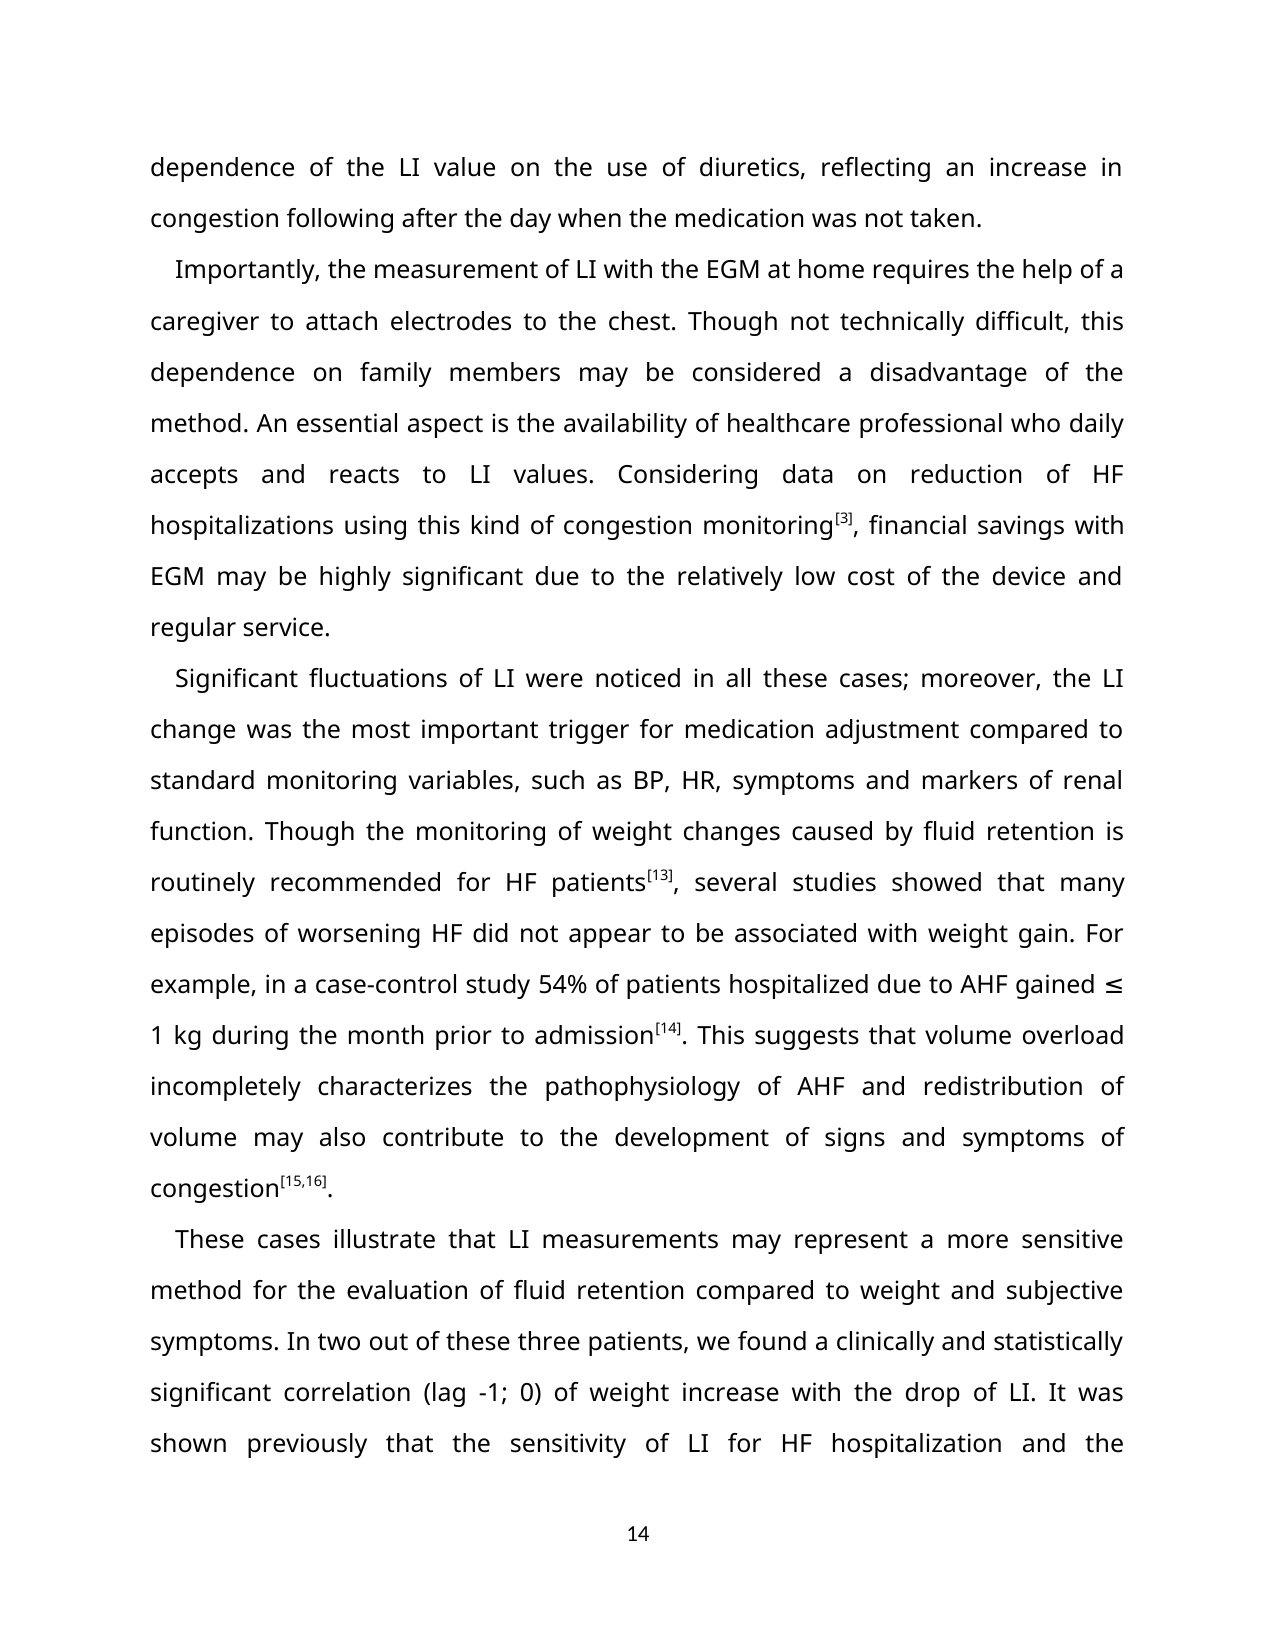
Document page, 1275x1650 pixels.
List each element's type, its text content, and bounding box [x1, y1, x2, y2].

text Significant fluctuations of LI were noticed in all these cases; moreover, the LI change was the most important trigger for medication adjustment compared to standard monitoring variables, such as BP, HR, symptoms and markers of renal function. Though the monitoring of weight changes caused by fluid retention is routinely recommended for HF patients[13], several studies showed that many episodes of worsening HF did not appear to be associated with weight gain. For example, in a case-control study 54% of patients hospitalized due to AHF gained ≤ 1 kg during the month prior to admission[14]. This suggests that volume overload incompletely characterizes the pathophysiology of AHF and redistribution of volume may also contribute to the development of signs and symptoms of congestion[15,16]. [150, 660, 1125, 1205]
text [150, 1222, 1125, 1460]
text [150, 150, 1125, 235]
text Importantly, the measurement of LI with the EGM at home requires the help of a caregiver to attach electrodes to the chest. Though not technically difficult, this dependence on family members may be considered a disadvantage of the method. An essential aspect is the availability of healthcare professional who daily accepts and reacts to LI values. Considering data on reduction of HF hospitalizations using this kind of congestion monitoring[3], financial savings with EGM may be highly significant due to the relatively low cost of the device and regular service. [150, 252, 1125, 643]
